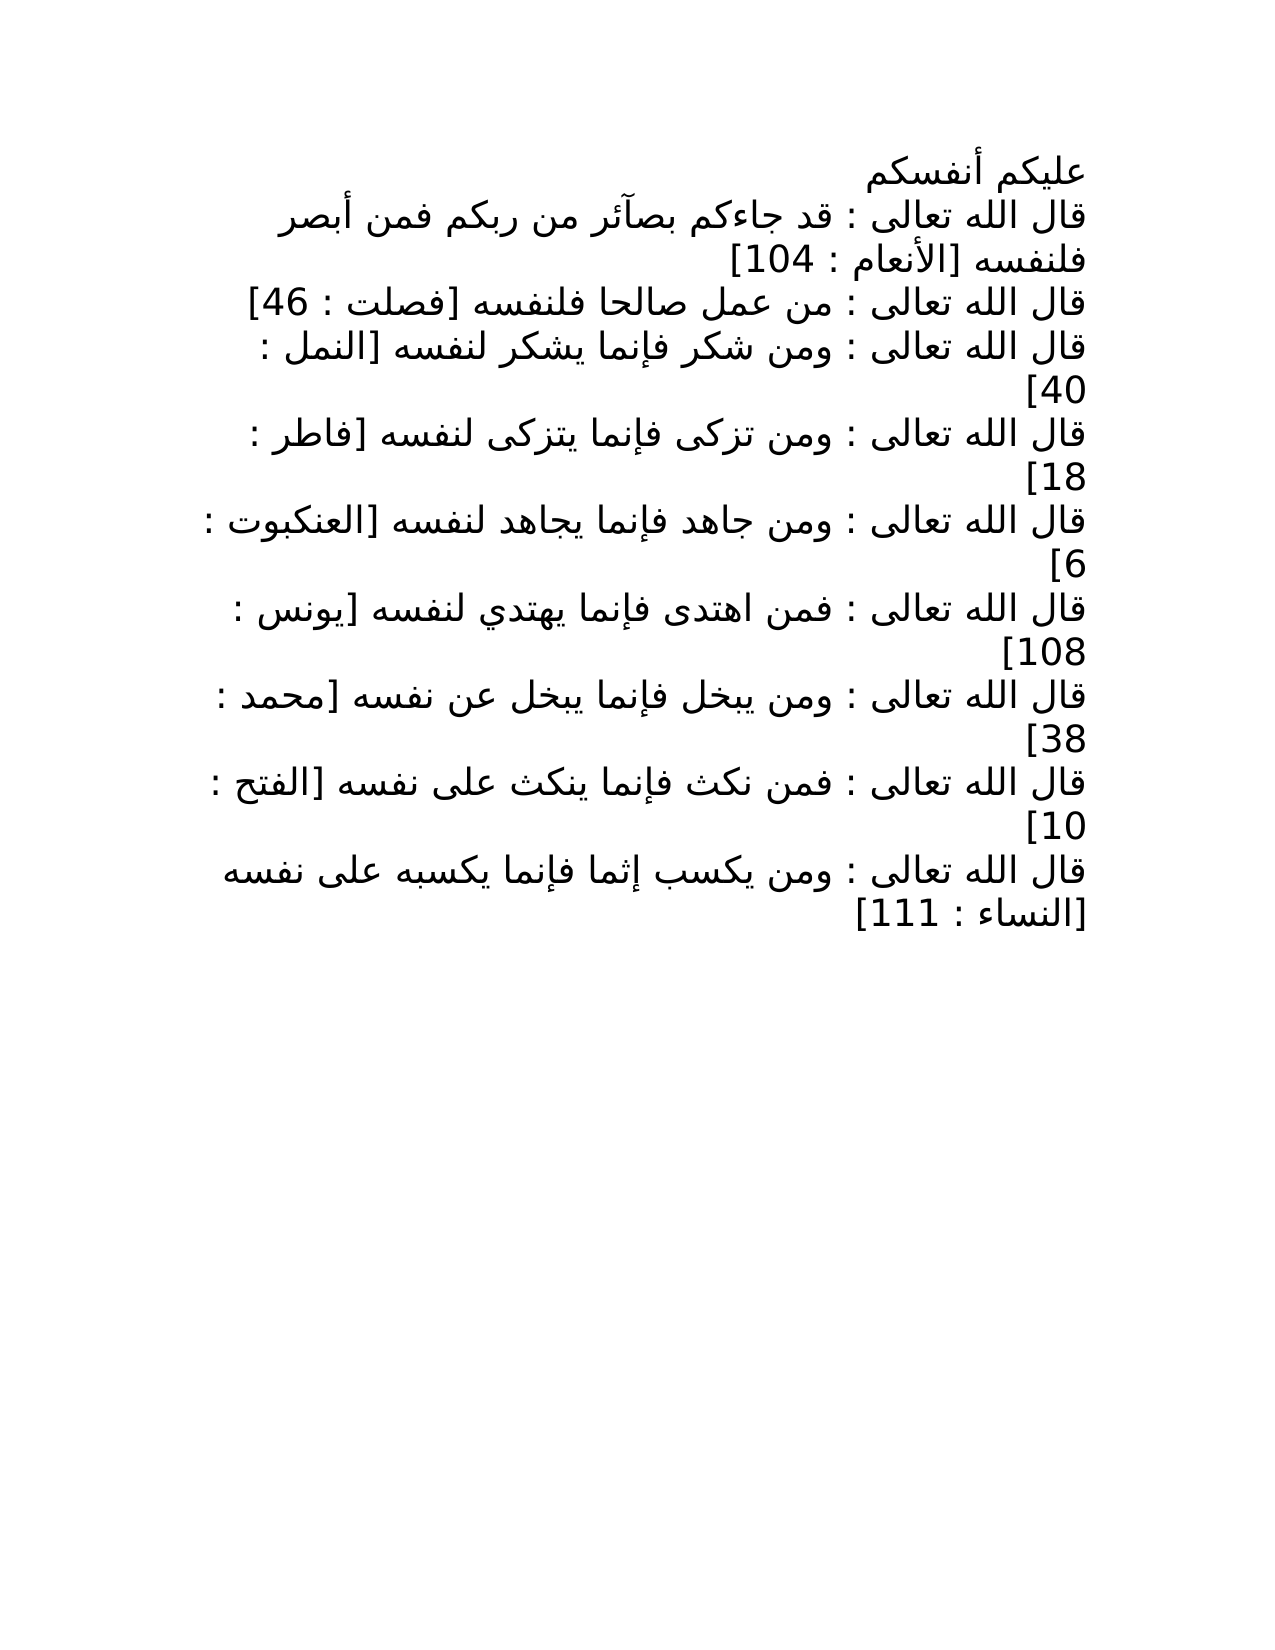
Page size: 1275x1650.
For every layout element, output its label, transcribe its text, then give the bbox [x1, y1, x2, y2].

text قال الله تعالى : من عمل صالحا فلنفسه [فصلت : 46] [187, 281, 1087, 324]
text قال الله تعالى : قد جاءكم بصآئر من ربكم فمن أبصر فلنفسه [الأنعام : 104] [187, 194, 1087, 281]
text قال الله تعالى : فمن اهتدى فإنما يهتدي لنفسه [يونس : 108] [187, 586, 1087, 674]
text عليكم أنفسكم [187, 150, 1087, 194]
text قال الله تعالى : ومن يكسب إثما فإنما يكسبه على نفسه [النساء : 111] [187, 848, 1087, 936]
text قال الله تعالى : ومن تزكى فإنما يتزكى لنفسه [فاطر : 18] [187, 412, 1087, 499]
text قال الله تعالى : ومن يبخل فإنما يبخل عن نفسه [محمد : 38] [187, 674, 1087, 761]
text قال الله تعالى : ومن شكر فإنما يشكر لنفسه [النمل : 40] [187, 324, 1087, 412]
text قال الله تعالى : ومن جاهد فإنما يجاهد لنفسه [العنكبوت : 6] [187, 499, 1087, 586]
text قال الله تعالى : فمن نكث فإنما ينكث على نفسه [الفتح : 10] [187, 761, 1087, 848]
